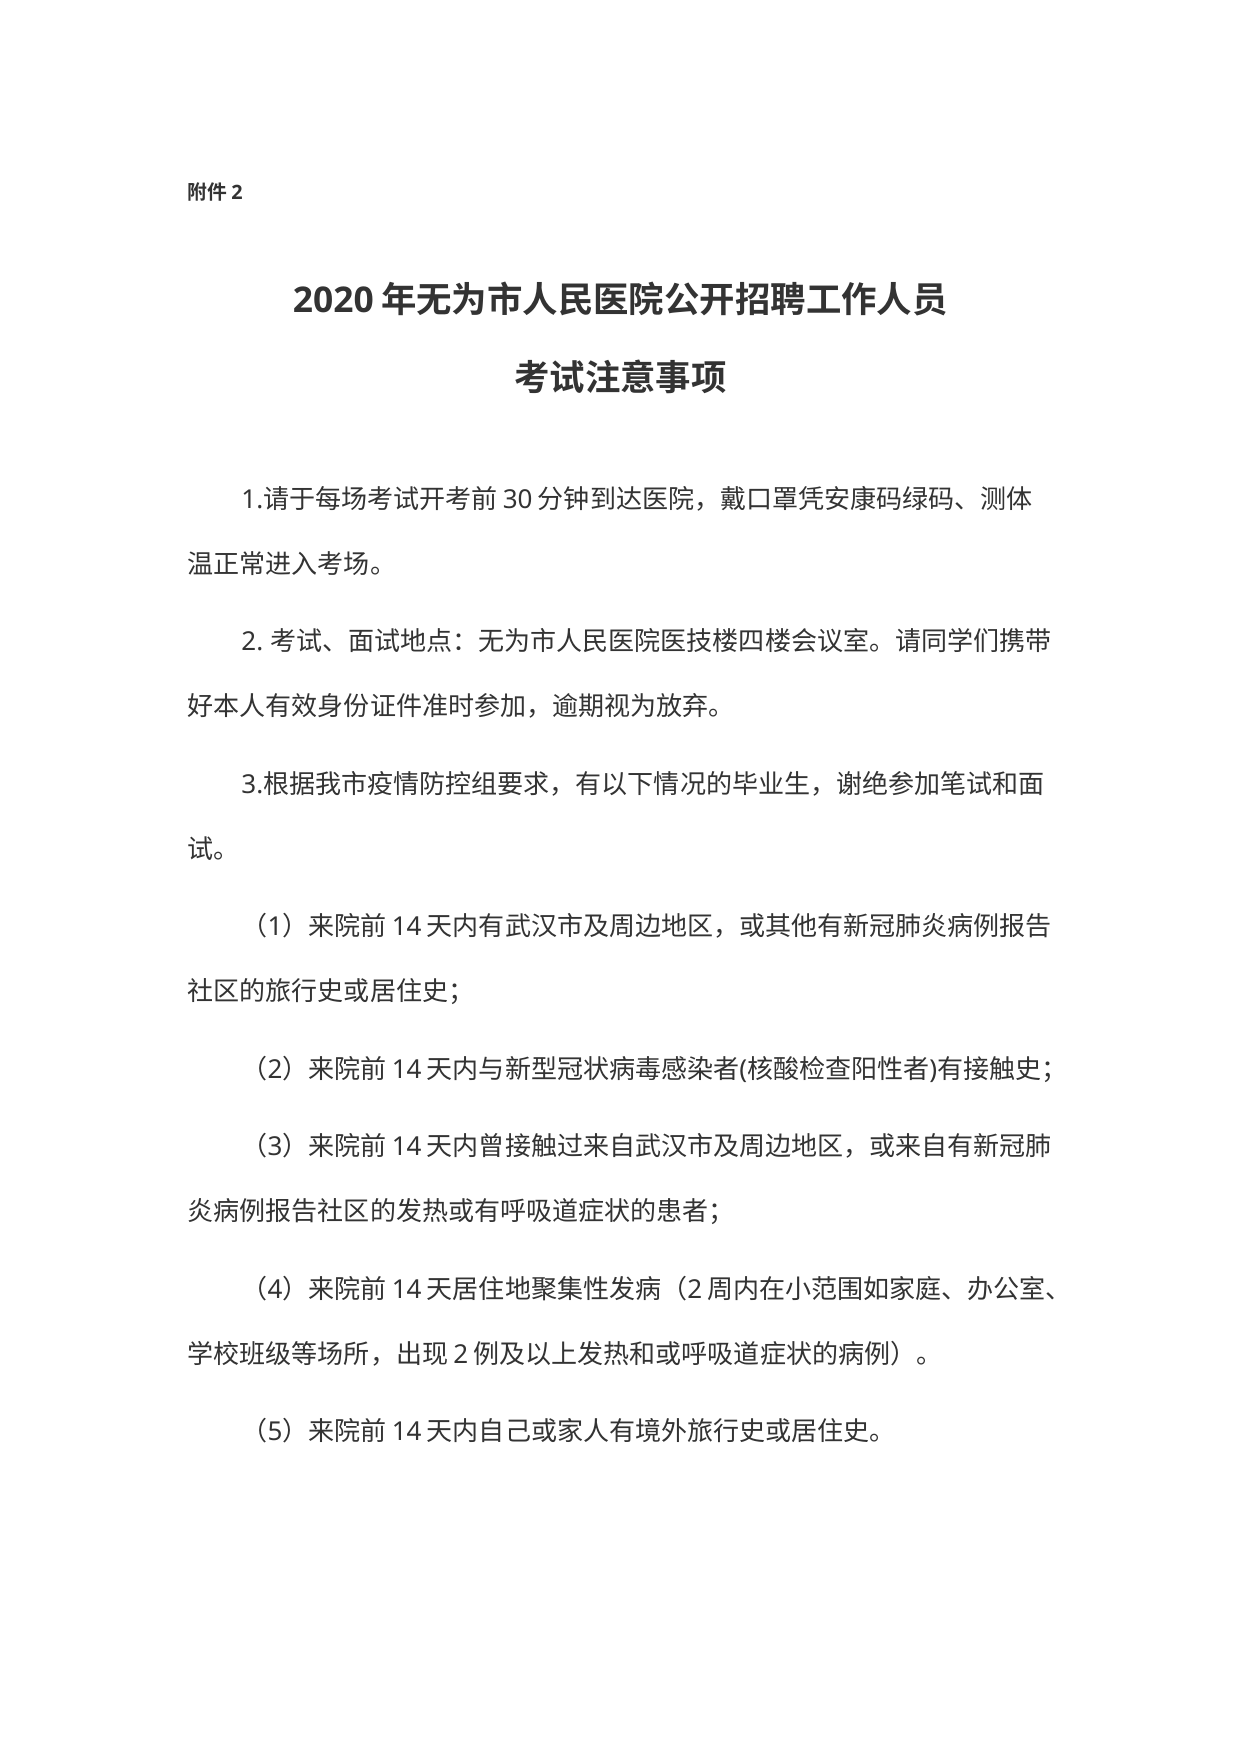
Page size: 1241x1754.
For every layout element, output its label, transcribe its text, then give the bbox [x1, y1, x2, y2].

text （3）来院前14天内曾接触过来自武汉市及周边地区，或来自有新冠肺炎病例报告社区的发热或有呼吸道症状的患者； [187, 1112, 1053, 1242]
text 1.请于每场考试开考前30分钟到达医院，戴口罩凭安康码绿码、测体温正常进入考场。 [187, 464, 1053, 594]
text （4）来院前14天居住地聚集性发病（2周内在小范围如家庭、办公室、学校班级等场所，出现2例及以上发热和或呼吸道症状的病例）。 [187, 1254, 1053, 1384]
text 考试注意事项 [187, 342, 1053, 407]
text 附件2 [187, 174, 1053, 207]
text 2020年无为市人民医院公开招聘工作人员 [187, 264, 1053, 329]
text （5）来院前14天内自己或家人有境外旅行史或居住史。 [187, 1397, 1053, 1462]
text 3.根据我市疫情防控组要求，有以下情况的毕业生，谢绝参加笔试和面试。 [187, 749, 1053, 879]
text （2）来院前14天内与新型冠状病毒感染者(核酸检查阳性者)有接触史； [187, 1034, 1053, 1099]
text （1）来院前14天内有武汉市及周边地区，或其他有新冠肺炎病例报告社区的旅行史或居住史； [187, 892, 1053, 1022]
text 2. 考试、面试地点：无为市人民医院医技楼四楼会议室。请同学们携带好本人有效身份证件准时参加，逾期视为放弃。 [187, 607, 1053, 737]
